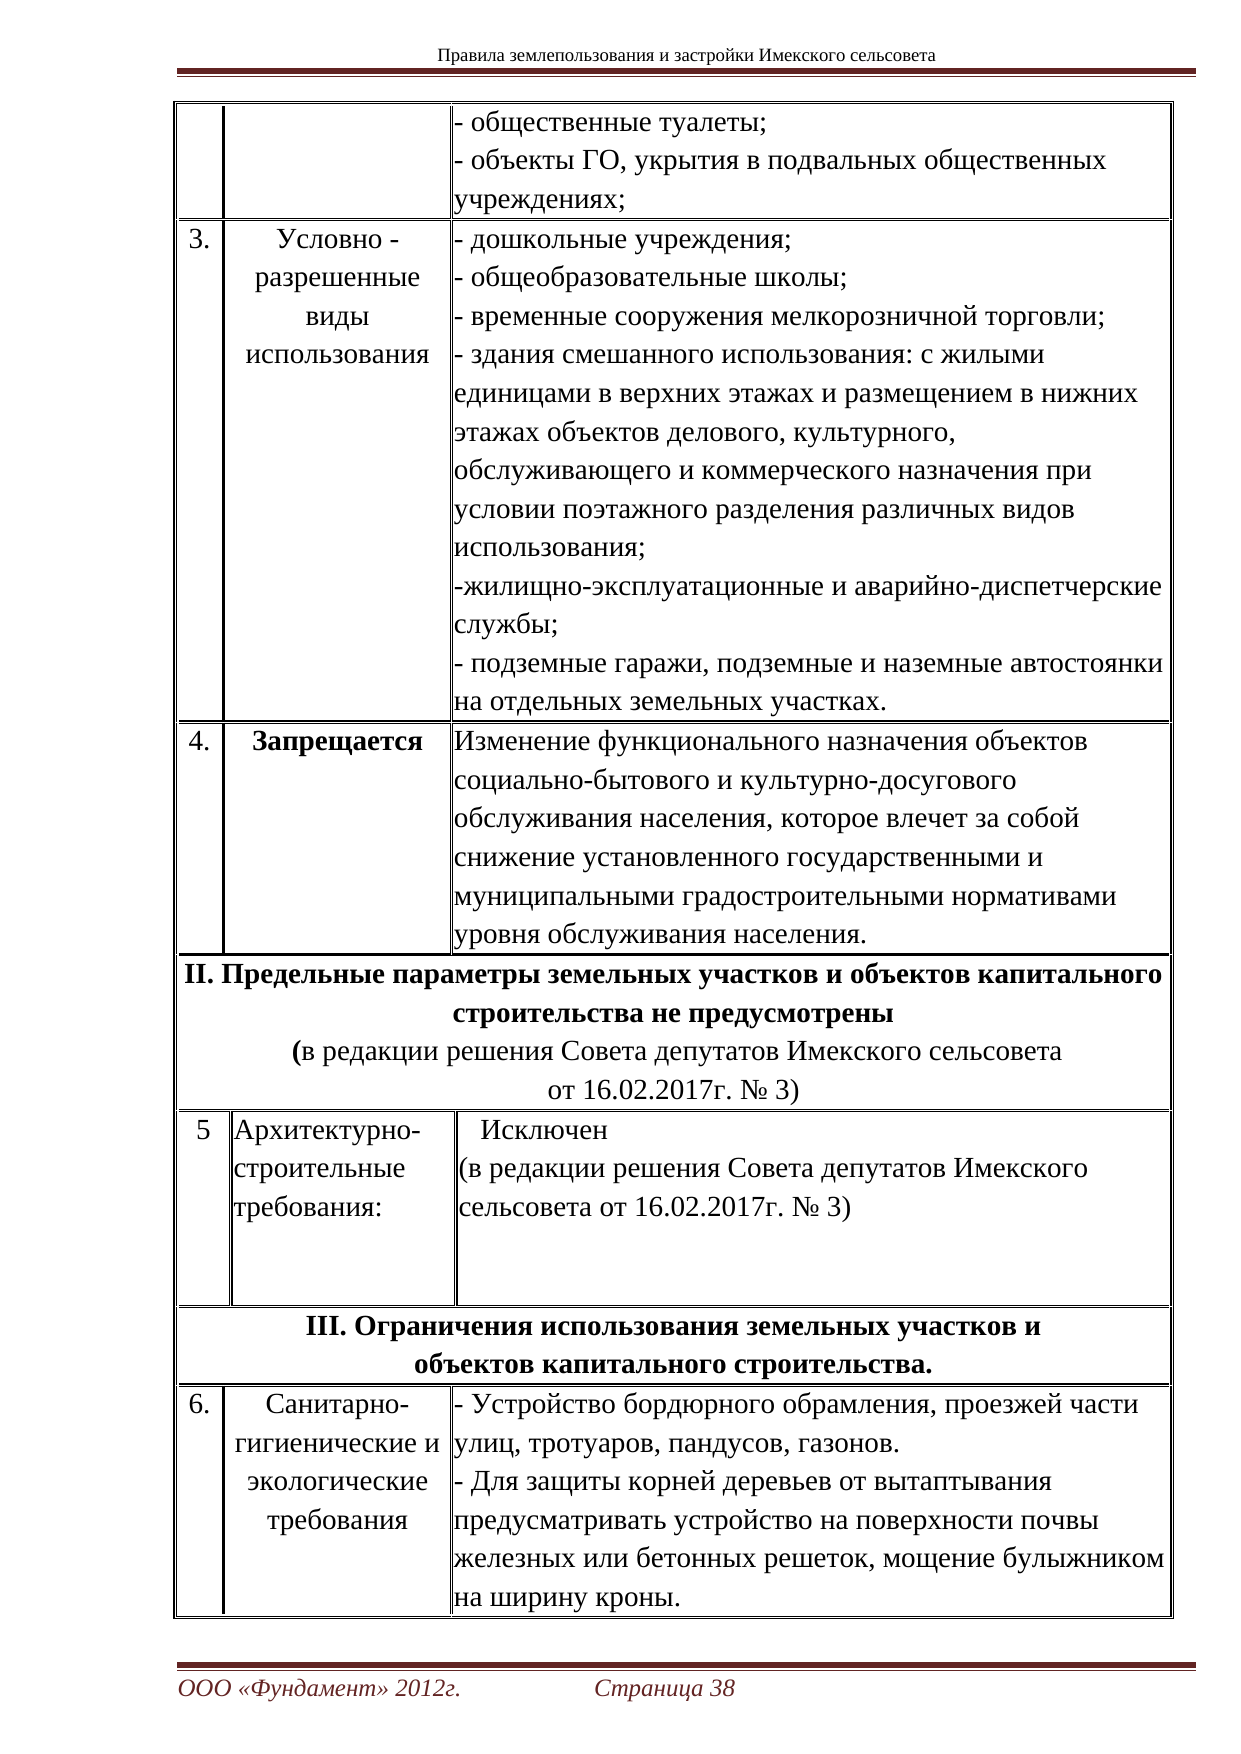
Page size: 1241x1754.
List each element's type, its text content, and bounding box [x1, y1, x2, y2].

table_cell 2. [177, 104, 223, 218]
table_cell Исключен (в редакции решения Совета депутатов Имекского сельсовета от 16.02.2017г. № 3) [458, 1109, 1171, 1304]
table_cell Запрещается [225, 724, 450, 953]
table_cell Архитектурно-строительные требования: [233, 1112, 454, 1304]
table_cell - Устройство бордюрного обрамления, проезжей части улиц, тротуаров, пандусов, газонов. - Для защиты корней деревьев от вытаптывания предусматривать устройство на поверхности почвы железных или бетонных решеток, мощение булыжником на ширину кроны. [451, 1383, 1171, 1616]
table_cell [451, 104, 1170, 218]
table_cell 3. [175, 218, 223, 720]
table_cell III. Ограничения использования земельных участков и объектов капитального строительства. [177, 1305, 1171, 1383]
table_cell - дошкольные учреждения; - общеобразовательные школы; - временные сооружения мелкорозничной торговли; - здания смешанного использования: с жилыми единицами в верхних этажах и размещением в нижних этажах объектов делового, культурного, обслуживающего и коммерческого назначения при условии поэтажного разделения различных видов использования; -жилищно-эксплуатационные и аварийно-диспетчерские службы; - подземные гаражи, подземные и наземные автостоянки на отдельных земельных участках. [451, 218, 1172, 720]
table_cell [223, 104, 451, 218]
table_cell II. Предельные параметры земельных участков и объектов капитального строительства не предусмотрены (в редакции решения Совета депутатов Имекского сельсовета от 16.02.2017г. № 3) [175, 953, 1172, 1108]
table_cell 6. [177, 1383, 223, 1616]
table_cell Изменение функционального назначения объектов социально-бытового и культурно-досугового обслуживания населения, которое влечет за собой снижение установленного государственными и муниципальными градостроительными нормативами уровня обслуживания населения. [453, 720, 1171, 953]
table_cell Условно - разрешенные виды использования [225, 221, 450, 720]
table_cell 5 [177, 1109, 229, 1304]
table_cell 4. [177, 720, 222, 953]
table_cell Санитарно-гигиенические и экологические требования [223, 1387, 451, 1616]
